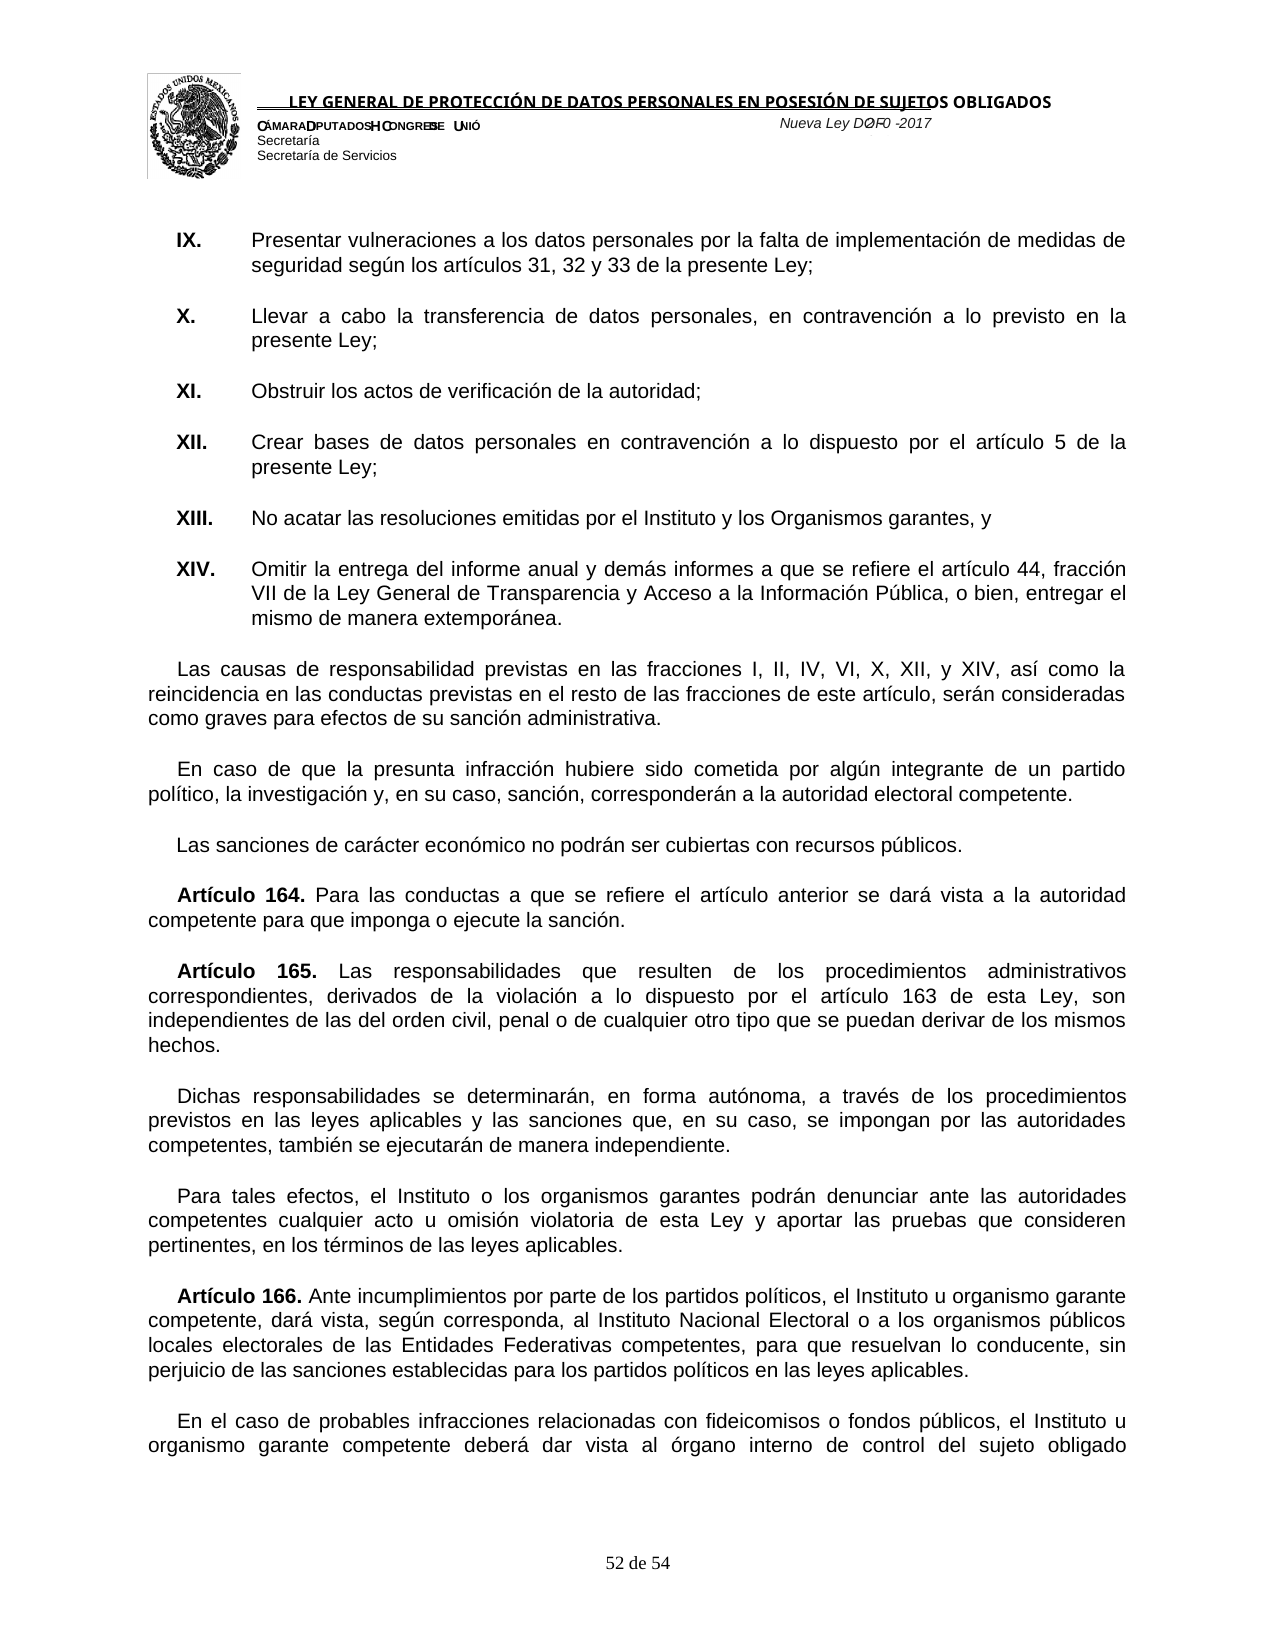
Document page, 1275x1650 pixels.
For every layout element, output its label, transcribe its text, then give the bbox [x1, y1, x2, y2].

text Artículo 166. Ante incumplimientos por parte de los partidos políticos, el Instituto u organismo garante competente, dará vista, según corresponda, al Instituto Nacional Electoral o a los organismos públicos locales electorales de las Entidades Federativas competentes, para que resuelvan lo conducente, sin perjuicio de las sanciones establecidas para los partidos políticos en las leyes aplicables. [148, 1284, 1127, 1381]
text En caso de que la presunta infracción hubiere sido cometida por algún integrante de un partido político, la investigación y, en su caso, sanción, corresponderán a la autoridad electoral competente. [148, 757, 1127, 805]
list Obstruir los actos de verificación de la autoridad; [176, 379, 1127, 403]
list No acatar las resoluciones emitidas por el Instituto y los Organismos garantes, y [176, 506, 1127, 530]
list Presentar vulneraciones a los datos personales por la falta de implementación de medidas de seguridad según los artículos 31, 32 y 33 de la presente Ley; [176, 228, 1127, 277]
list Omitir la entrega del informe anual y demás informes a que se refiere el artículo 44, fracción VII de la Ley General de Transparencia y Acceso a la Información Pública, o bien, entregar el mismo de manera extemporánea. [176, 557, 1127, 630]
list Llevar a cabo la transferencia de datos personales, en contravención a lo previsto en la presente Ley; [176, 304, 1127, 352]
picture [147, 73, 241, 179]
text Las causas de responsabilidad previstas en las fracciones I, II, IV, VI, X, XII, y XIV, así como la reincidencia en las conductas previstas en el resto de las fracciones de este artículo, serán consideradas como graves para efectos de su sanción administrativa. [148, 657, 1127, 730]
text Para tales efectos, el Instituto o los organismos garantes podrán denunciar ante las autoridades competentes cualquier acto u omisión violatoria de esta Ley y aportar las pruebas que consideren pertinentes, en los términos de las leyes aplicables. [148, 1184, 1127, 1257]
text Las sanciones de carácter económico no podrán ser cubiertas con recursos públicos. [176, 832, 1127, 856]
text Artículo 165. Las responsabilidades que resulten de los procedimientos administrativos correspondientes, derivados de la violación a lo dispuesto por el artículo 163 de esta Ley, son independientes de las del orden civil, penal o de cualquier otro tipo que se puedan derivar de los mismos hechos. [148, 959, 1127, 1057]
list Crear bases de datos personales en contravención a lo dispuesto por el artículo 5 de la presente Ley; [176, 430, 1127, 479]
text Artículo 164. Para las conductas a que se refiere el artículo anterior se dará vista a la autoridad competente para que imponga o ejecute la sanción. [148, 883, 1127, 932]
text Dichas responsabilidades se determinarán, en forma autónoma, a través de los procedimientos previstos en las leyes aplicables y las sanciones que, en su caso, se impongan por las autoridades competentes, también se ejecutarán de manera independiente. [148, 1083, 1127, 1157]
